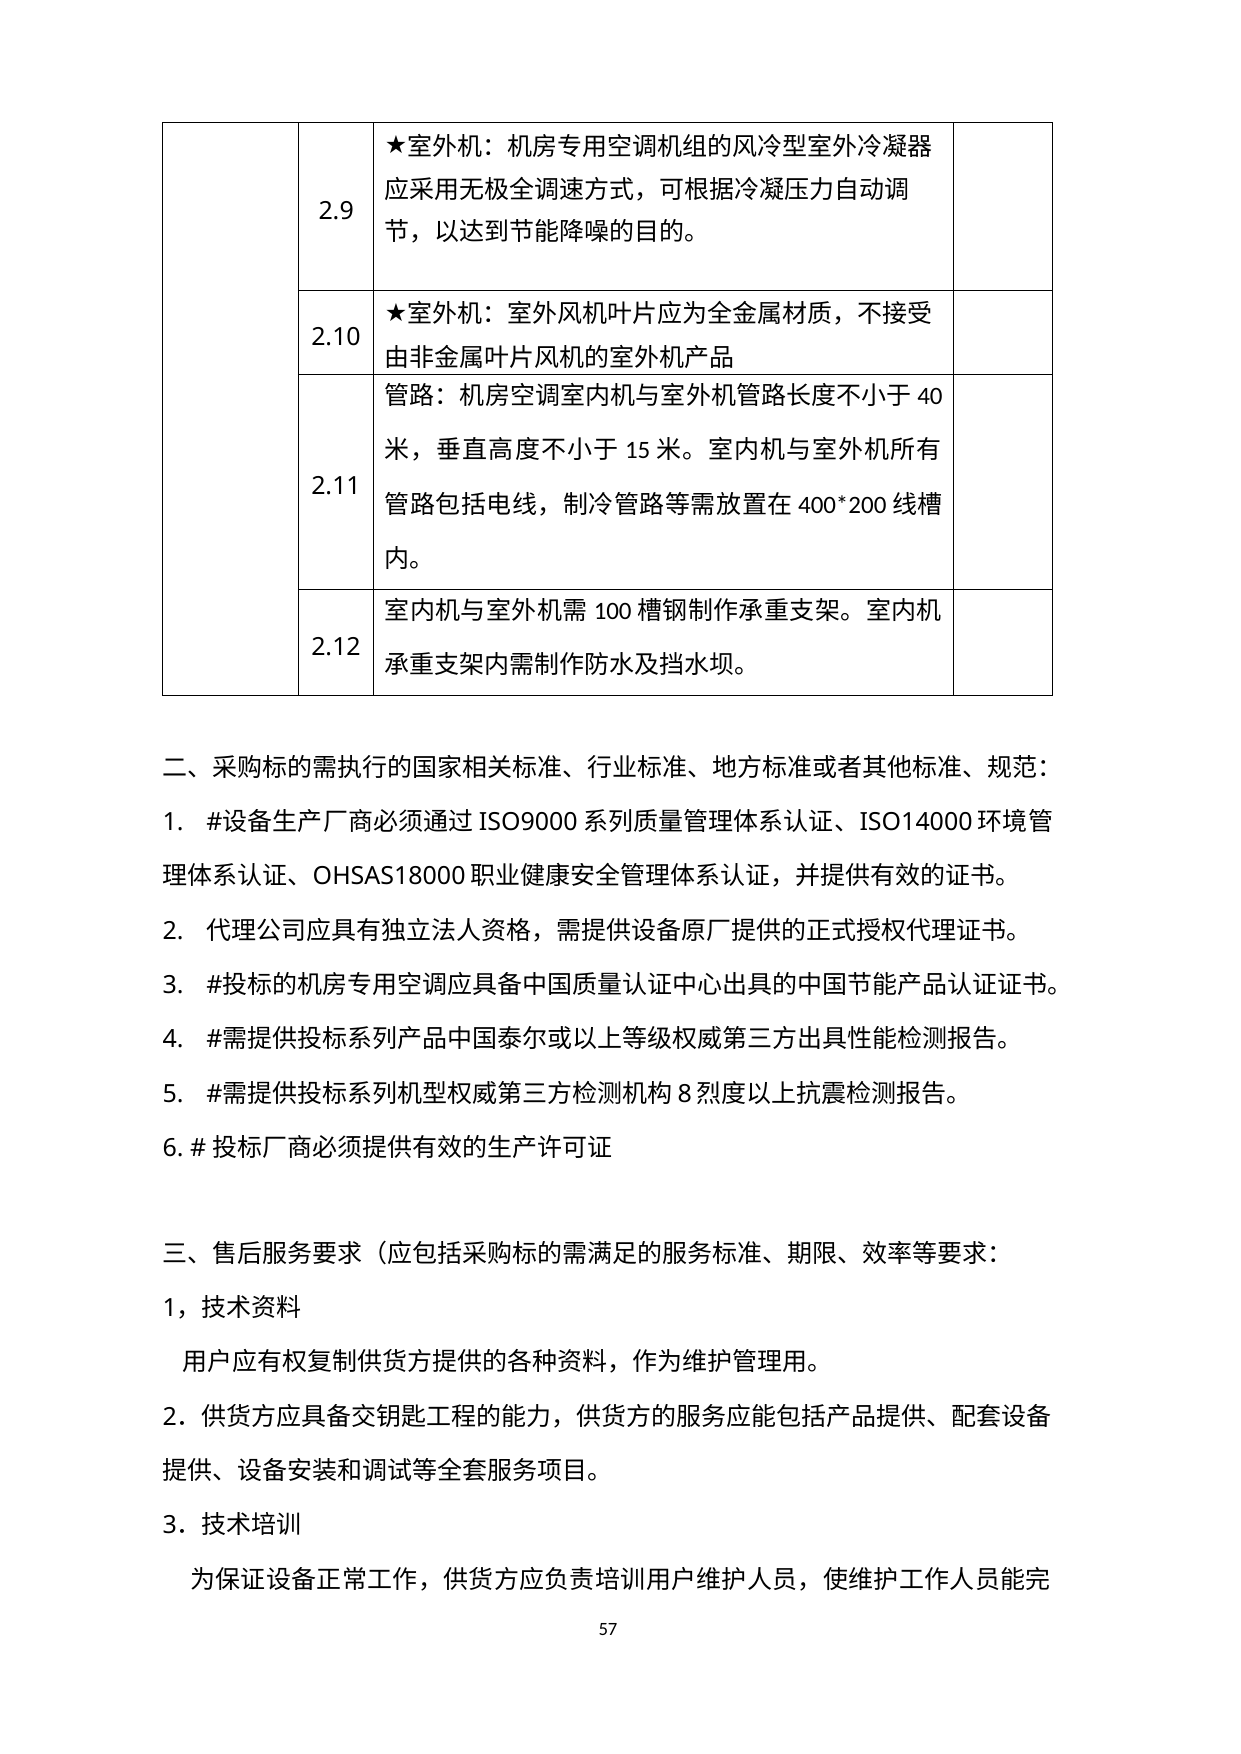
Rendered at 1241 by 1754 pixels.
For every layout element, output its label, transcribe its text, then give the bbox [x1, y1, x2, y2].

table_cell [954, 123, 1052, 290]
table_cell 室内机与室外机需100槽钢制作承重支架。室内机承重支架内需制作防水及挡水坝。 [374, 590, 953, 695]
text 3. #投标的机房专用空调应具备中国质量认证中心出具的中国节能产品认证证书。 [162, 964, 1053, 1001]
table_cell [954, 590, 1052, 695]
table_cell 2.11 [299, 375, 373, 589]
text 2．供货方应具备交钥匙工程的能力，供货方的服务应能包括产品提供、配套设备提供、设备安装和调试等全套服务项目。 [162, 1396, 1053, 1487]
text 三、售后服务要求（应包括采购标的需满足的服务标准、期限、效率等要求： [162, 1233, 1053, 1269]
text 1. #设备生产厂商必须通过ISO9000系列质量管理体系认证、ISO14000环境管理体系认证、OHSAS18000职业健康安全管理体系认证，并提供有效的证书。 [162, 801, 1053, 892]
text 5. #需提供投标系列机型权威第三方检测机构8烈度以上抗震检测报告。 [162, 1073, 1053, 1109]
table_cell ★室外机：机房专用空调机组的风冷型室外冷凝器应采用无极全调速方式，可根据冷凝压力自动调节，以达到节能降噪的目的。 [374, 123, 953, 290]
text 3．技术培训 [162, 1505, 1053, 1541]
table_cell 管路：机房空调室内机与室外机管路长度不小于40米，垂直高度不小于15米。室内机与室外机所有管路包括电线，制冷管路等需放置在400*200线槽内。 [374, 375, 953, 589]
table_cell 2.12 [299, 590, 373, 695]
table_cell 2.10 [299, 291, 373, 374]
text 用户应有权复制供货方提供的各种资料，作为维护管理用。 [162, 1342, 1053, 1378]
table_cell 2.9 [299, 123, 373, 290]
text 二、采购标的需执行的国家相关标准、行业标准、地方标准或者其他标准、规范： [162, 747, 1053, 783]
table_cell [954, 291, 1052, 374]
table_cell ★室外机：室外风机叶片应为全金属材质，不接受由非金属叶片风机的室外机产品 [374, 291, 953, 374]
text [162, 1559, 1053, 1596]
text 6. # 投标厂商必须提供有效的生产许可证 [162, 1128, 1053, 1164]
table_cell [954, 375, 1052, 589]
text 4. #需提供投标系列产品中国泰尔或以上等级权威第三方出具性能检测报告。 [162, 1019, 1053, 1055]
text 2. 代理公司应具有独立法人资格，需提供设备原厂提供的正式授权代理证书。 [162, 910, 1053, 946]
text 1，技术资料 [162, 1287, 1053, 1324]
